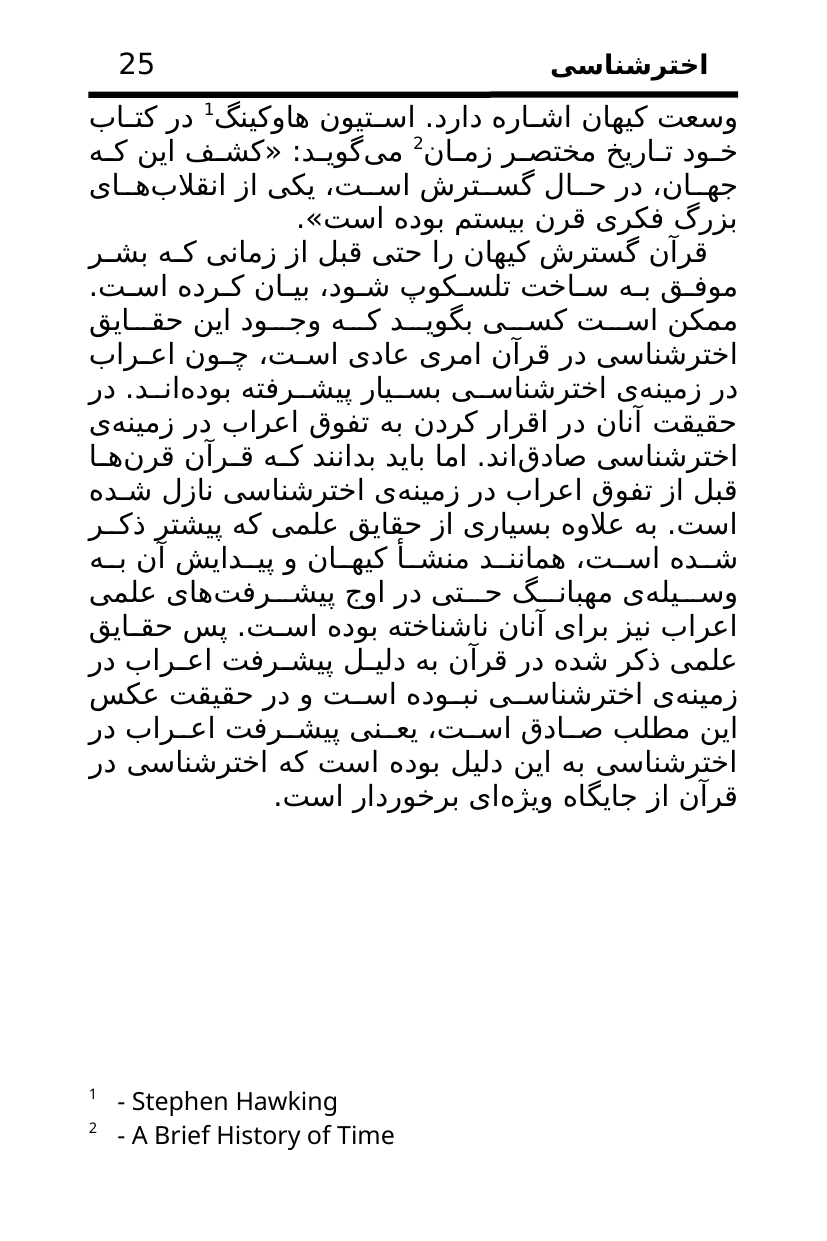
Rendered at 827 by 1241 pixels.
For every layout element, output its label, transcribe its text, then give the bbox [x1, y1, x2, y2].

text قرآن گسترش کیهان را حتی قبل از زمانی که بشر موفق به ساخت تلسکوپ شود، بیان کرده است. ممکن است کسی بگوید که وجود این حقایق اخترشناسی در قرآن امری عادی است، چون اعراب در زمینه‌ی اخترشناسی بسیار پیشرفته بوده‌اند. در حقیقت آنان در اقرار کردن به تفوق اعراب در زمینه‌ی اخترشناسی صادق‌اند. اما باید بدانند که قرآن قرن‌ها قبل از تفوق اعراب در زمینه‌ی اخترشناسی نازل شده است. به علاوه بسیاری از حقایق علمی که پیشتر ذکر شده است، همانند منشأ کیهان و پیدایش آن به وسیله‌ی مهبانگ حتی در اوج پیشرفت‌های علمی اعراب نیز برای آنان ناشناخته بوده است. پس حقایق علمی ذکر شده در قرآن به دلیل پیشرفت اعراب در زمینه‌ی اخترشناسی نبوده است و در حقیقت عکس این مطلب صادق است، یعنی پیشرفت اعراب در اخترشناسی به این دلیل بوده است که اخترشناسی در قرآن از جایگاه ویژه‌ای برخوردار است. [89, 236, 738, 813]
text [89, 100, 738, 236]
